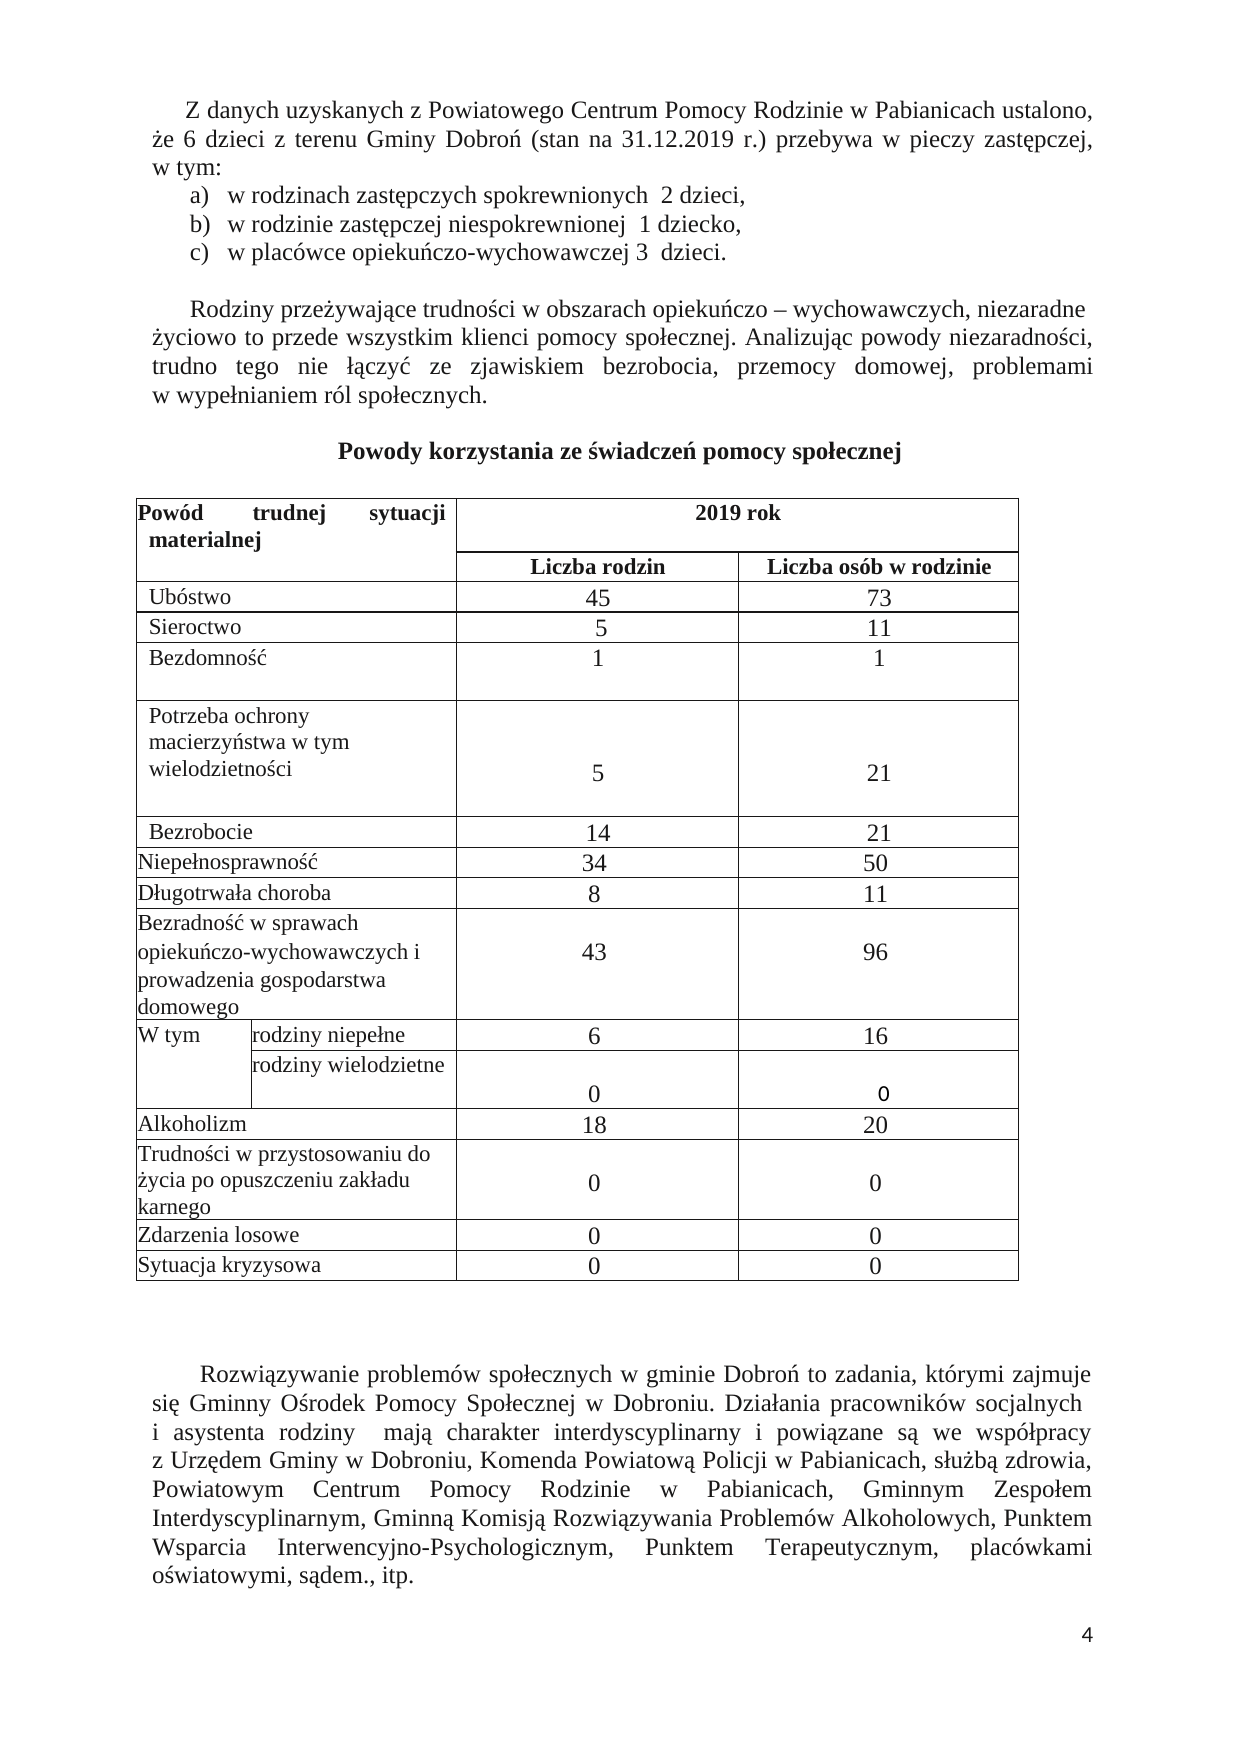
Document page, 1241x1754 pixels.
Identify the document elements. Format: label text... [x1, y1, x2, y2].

table_cell 16 [739, 1020, 1018, 1049]
table_cell Zdarzenia losowe [137, 1220, 456, 1249]
table_cell [695, 553, 738, 581]
list w rodzinach zastępczych spokrewnionych 2 dzieci, [189, 181, 1094, 209]
table_cell [695, 582, 738, 611]
table_cell W tym [137, 1020, 251, 1108]
table_cell 11 [739, 613, 1018, 642]
table_header Powód trudnej materialnej [137, 499, 369, 581]
table_cell 0 [457, 1140, 738, 1219]
table_cell 0 [739, 1051, 1018, 1108]
table_cell [695, 613, 738, 642]
table_cell 5 [457, 701, 695, 816]
table_cell Bezrobocie [137, 817, 369, 847]
table_cell [695, 701, 738, 816]
table_cell 20 [739, 1109, 1018, 1138]
table_cell [369, 643, 456, 700]
table_cell 0 [739, 1140, 1018, 1219]
table_cell 18 [457, 1109, 738, 1138]
table_cell 50 [739, 848, 1018, 877]
table_cell Długotrwała choroba [137, 878, 456, 907]
table_cell rodziny niepełne [252, 1020, 456, 1049]
table_cell [369, 613, 456, 642]
table_header sytuacji [369, 499, 456, 581]
text Rozwiązywanie problemów społecznych w gminie Dobroń to zadania, którymi zajmuje się Gminny Ośrodek Pomocy Społecznej w Dobroniu. Działania pracowników socjalnych i asystenta rodziny mają charakter interdyscyplinarny i powiązane są we współpracy z Urzędem Gminy w Dobroniu, Komenda Powiatową Policji w Pabianicach, służbą zdrowia, Powiatowym Centrum Pomocy Rodzinie w Pabianicach, Gminnym Zespołem Interdyscyplinarnym, Gminną Komisją Rozwiązywania Problemów Alkoholowych, Punktem Wsparcia Interwencyjno-Psychologicznym, Punktem Terapeutycznym, placówkami oświatowymi, sądem., itp. [152, 1359, 1093, 1589]
table_cell 43 [457, 909, 738, 1019]
table_cell Liczba osób w rodzinie [739, 553, 1018, 581]
table_cell 6 [457, 1020, 738, 1049]
table_cell 21 [739, 817, 1018, 847]
text Rodziny przeżywające trudności w obszarach opiekuńczo – wychowawczych, niezaradne [152, 295, 1094, 323]
table_header 2019 rok [695, 499, 1018, 551]
table_cell [695, 817, 738, 847]
table_cell 0 [739, 1251, 1018, 1280]
table_cell Bezdomność [137, 643, 369, 700]
table_cell Sieroctwo [137, 613, 369, 642]
table_cell 1 [739, 643, 1018, 700]
table_cell Potrzeba ochrony macierzyństwa w tym wielodzietności [137, 701, 369, 816]
table_cell 45 [457, 582, 695, 611]
table_cell 14 [457, 817, 695, 847]
list w rodzinie zastępczej niespokrewnionej 1 dziecko, [189, 209, 1094, 238]
text życiowo to przede wszystkim klienci pomocy społecznej. Analizując powody niezaradności, trudno tego nie łączyć ze zjawiskiem bezrobocia, przemocy domowej, problemami w wypełnianiem ról społecznych. [152, 323, 1094, 409]
text Z danych uzyskanych z Powiatowego Centrum Pomocy Rodzinie w Pabianicach ustalono, że 6 dzieci z terenu Gminy Dobroń (stan na 31.12.2019 r.) przebywa w pieczy zastępczej, w tym: [152, 95, 1094, 181]
table_cell 0 [457, 1220, 738, 1249]
table_cell [369, 582, 456, 611]
table_cell 8 [457, 878, 738, 907]
list w placówce opiekuńczo-wychowawczej 3 dzieci. [189, 238, 1094, 266]
table_cell rodziny wielodzietne [252, 1051, 456, 1108]
table_cell Bezradność w sprawach opiekuńczo-wychowawczych i prowadzenia gospodarstwa domowego [137, 909, 456, 1019]
table_cell 1 [457, 643, 695, 700]
table_header [457, 499, 695, 551]
table_cell Trudności w przystosowaniu do życia po opuszczeniu zakładu karnego [137, 1140, 456, 1219]
table_cell 34 [457, 848, 738, 877]
table_cell 73 [739, 582, 1018, 611]
table_cell [369, 701, 456, 816]
table_cell 0 [457, 1051, 738, 1108]
table_cell [695, 643, 738, 700]
table_cell Niepełnosprawność [137, 848, 456, 877]
table_cell [369, 817, 456, 847]
table_cell 5 [457, 613, 695, 642]
table_cell 11 [739, 878, 1018, 907]
text Powody korzystania ze świadczeń pomocy społecznej [88, 436, 1151, 465]
table_cell 96 [739, 909, 1018, 1019]
table_cell 0 [739, 1220, 1018, 1249]
table_cell Alkoholizm [137, 1109, 456, 1138]
table_cell Sytuacja kryzysowa [137, 1251, 456, 1280]
table_cell 0 [457, 1251, 738, 1280]
table_cell Ubóstwo [137, 582, 369, 611]
table_cell 21 [739, 701, 1018, 816]
table_cell Liczba rodzin [457, 553, 695, 581]
